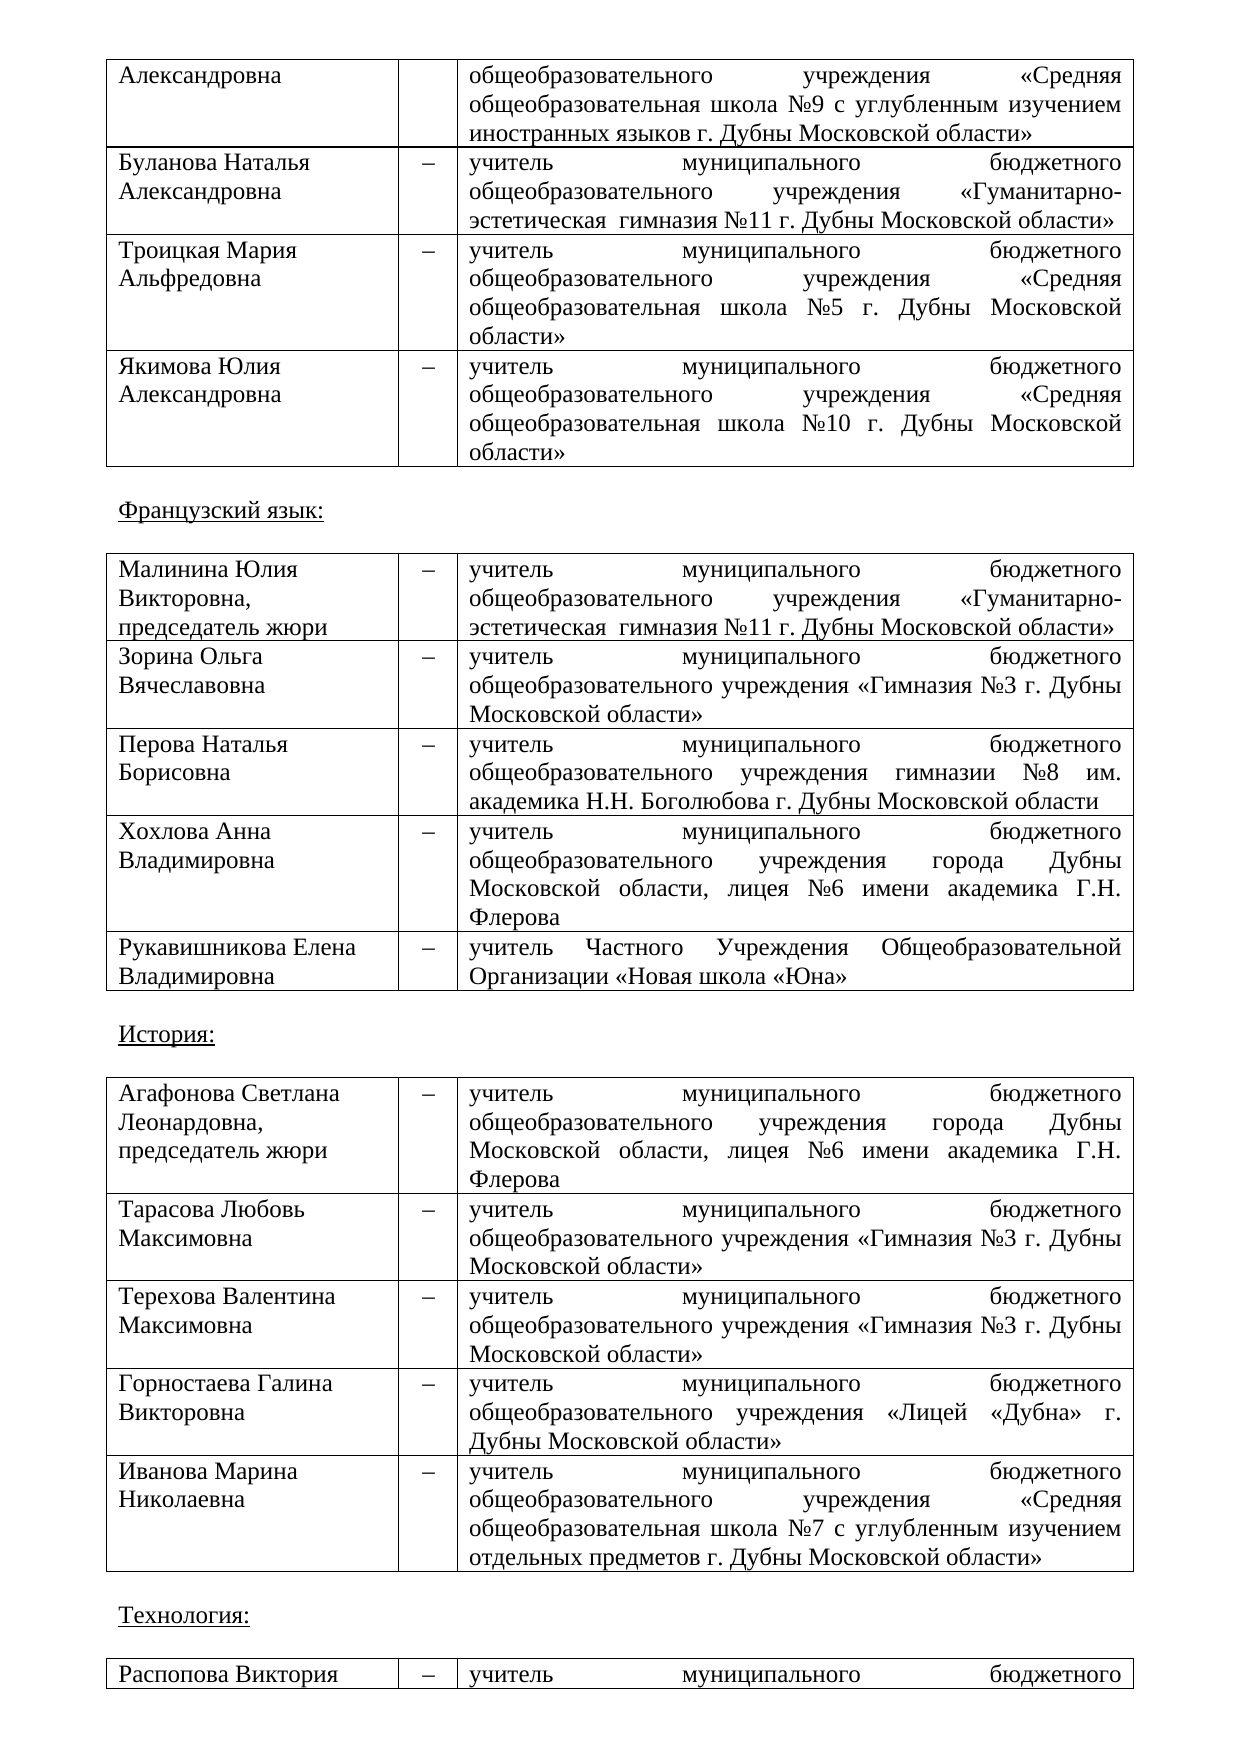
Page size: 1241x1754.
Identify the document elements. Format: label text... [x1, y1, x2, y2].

table_cell учитель муниципального бюджетного общеобразовательного учреждения «Лицей «Дубна» г. Дубны Московской области» [458, 1369, 1133, 1455]
table_cell учитель муниципального бюджетного общеобразовательного учреждения гимназии №8 им. академика Н.Н. Боголюбова г. Дубны Московской области [458, 729, 1133, 815]
table_cell Буланова Наталья Александровна [107, 148, 398, 234]
text Французский язык: [118, 496, 1152, 524]
table_header учитель муниципального бюджетного общеобразовательного учреждения «Гуманитарно- эстетическая гимназия №11 г. Дубны Московской области» [458, 554, 1133, 640]
table_cell учитель муниципального бюджетного общеобразовательного учреждения «Гимназия №3 г. Дубны Московской области» [458, 641, 1133, 728]
table_cell учитель муниципального бюджетного общеобразовательного учреждения города Дубны Московской области, лицея №6 имени академика Г.Н. Флерова [458, 816, 1133, 931]
table_cell Хохлова Анна Владимировна [107, 816, 398, 931]
table_cell Якимова Юлия Александровна [107, 351, 398, 466]
table_cell – [399, 1281, 457, 1367]
table_cell – [399, 1369, 457, 1455]
table_cell – [399, 351, 457, 466]
table_cell Троицкая Мария Альфредовна [107, 235, 398, 350]
table_cell – [399, 235, 457, 350]
table_cell – [399, 148, 457, 234]
table_cell Горностаева Галина Викторовна [107, 1369, 398, 1455]
table_header учитель муниципального бюджетного общеобразовательного учреждения города Дубны Московской области, лицея №6 имени академика Г.Н. Флерова [458, 1078, 1133, 1193]
table_cell учитель муниципального бюджетного общеобразовательного учреждения «Гимназия №3 г. Дубны Московской области» [458, 1281, 1133, 1367]
table_cell Перова Наталья Борисовна [107, 729, 398, 815]
table_cell учитель муниципального бюджетного общеобразовательного учреждения «Средняя общеобразовательная школа №10 г. Дубны Московской области» [458, 351, 1133, 466]
table_cell Терехова Валентина Максимовна [107, 1281, 398, 1367]
table_cell – [399, 1194, 457, 1280]
table_cell – [399, 60, 457, 146]
table_header – [399, 1078, 457, 1193]
table_cell – [399, 816, 457, 931]
table_header Малинина Юлия Викторовна, председатель жюри [107, 554, 398, 640]
table_cell учитель муниципального бюджетного общеобразовательного учреждения «Средняя общеобразовательная школа №5 г. Дубны Московской области» [458, 235, 1133, 350]
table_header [107, 1659, 398, 1688]
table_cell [458, 60, 1133, 146]
text Технология: [118, 1601, 1152, 1629]
table_cell – [399, 641, 457, 728]
table_cell Рукавишникова Елена Владимировна [107, 932, 398, 989]
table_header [458, 1659, 1133, 1688]
table_cell учитель Частного Учреждения Общеобразовательной Организации «Новая школа «Юна» [458, 932, 1133, 989]
table_cell Зорина Ольга Вячеславовна [107, 641, 398, 728]
table_cell Иванова Марина Николаевна [107, 1456, 398, 1571]
text История: [118, 1019, 1152, 1048]
table_cell – [399, 932, 457, 989]
table_cell – [399, 1456, 457, 1571]
table_header – [399, 554, 457, 640]
table_cell учитель муниципального бюджетного общеобразовательного учреждения «Гимназия №3 г. Дубны Московской области» [458, 1194, 1133, 1280]
table_cell Тарасова Любовь Максимовна [107, 1194, 398, 1280]
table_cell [107, 60, 398, 146]
table_cell учитель муниципального бюджетного общеобразовательного учреждения «Гуманитарно- эстетическая гимназия №11 г. Дубны Московской области» [458, 148, 1133, 234]
table_cell – [399, 729, 457, 815]
table_header – [399, 1659, 457, 1688]
table_header Агафонова Светлана Леонардовна, председатель жюри [107, 1078, 398, 1193]
